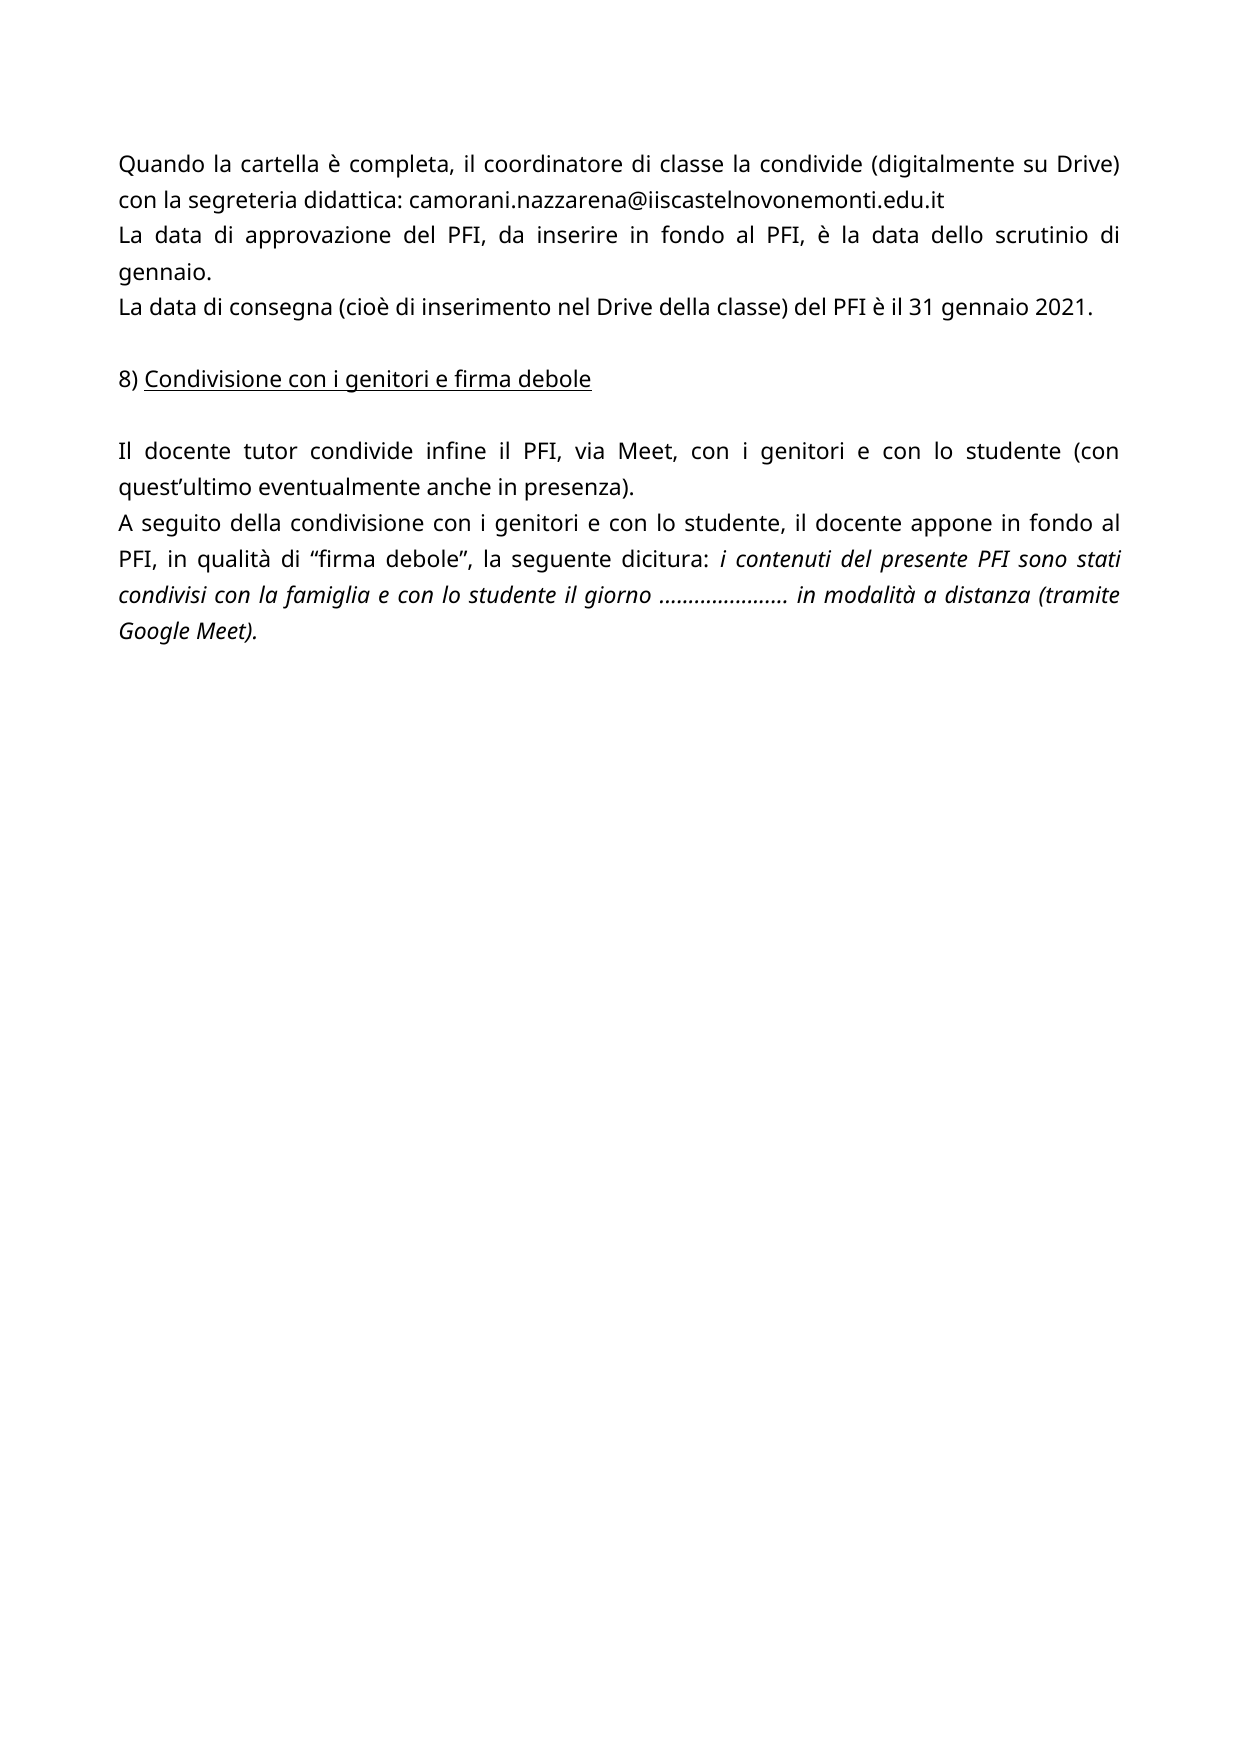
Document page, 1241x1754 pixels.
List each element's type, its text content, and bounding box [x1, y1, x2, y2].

text Quando la cartella è completa, il coordinatore di classe la condivide (digitalmente su Drive) con la segreteria didattica: camorani.nazzarena@iiscastelnovonemonti.edu.it [118, 148, 1122, 215]
text La data di consegna (cioè di inserimento nel Drive della classe) del PFI è il 31 gennaio 2021. [118, 291, 1122, 323]
text 8) Condivisione con i genitori e firma debole [118, 363, 1122, 394]
text Il docente tutor condivide infine il PFI, via Meet, con i genitori e con lo studente (con quest’ultimo eventualmente anche in presenza). [118, 435, 1122, 502]
text La data di approvazione del PFI, da inserire in fondo al PFI, è la data dello scrutinio di gennaio. [118, 219, 1122, 287]
text A seguito della condivisione con i genitori e con lo studente, il docente appone in fondo al PFI, in qualità di “firma debole”, la seguente dicitura: i contenuti del presente PFI sono stati condivisi con la famiglia e con lo studente il giorno ...................... in modalità a distanza (tramite Google Meet). [118, 507, 1122, 646]
